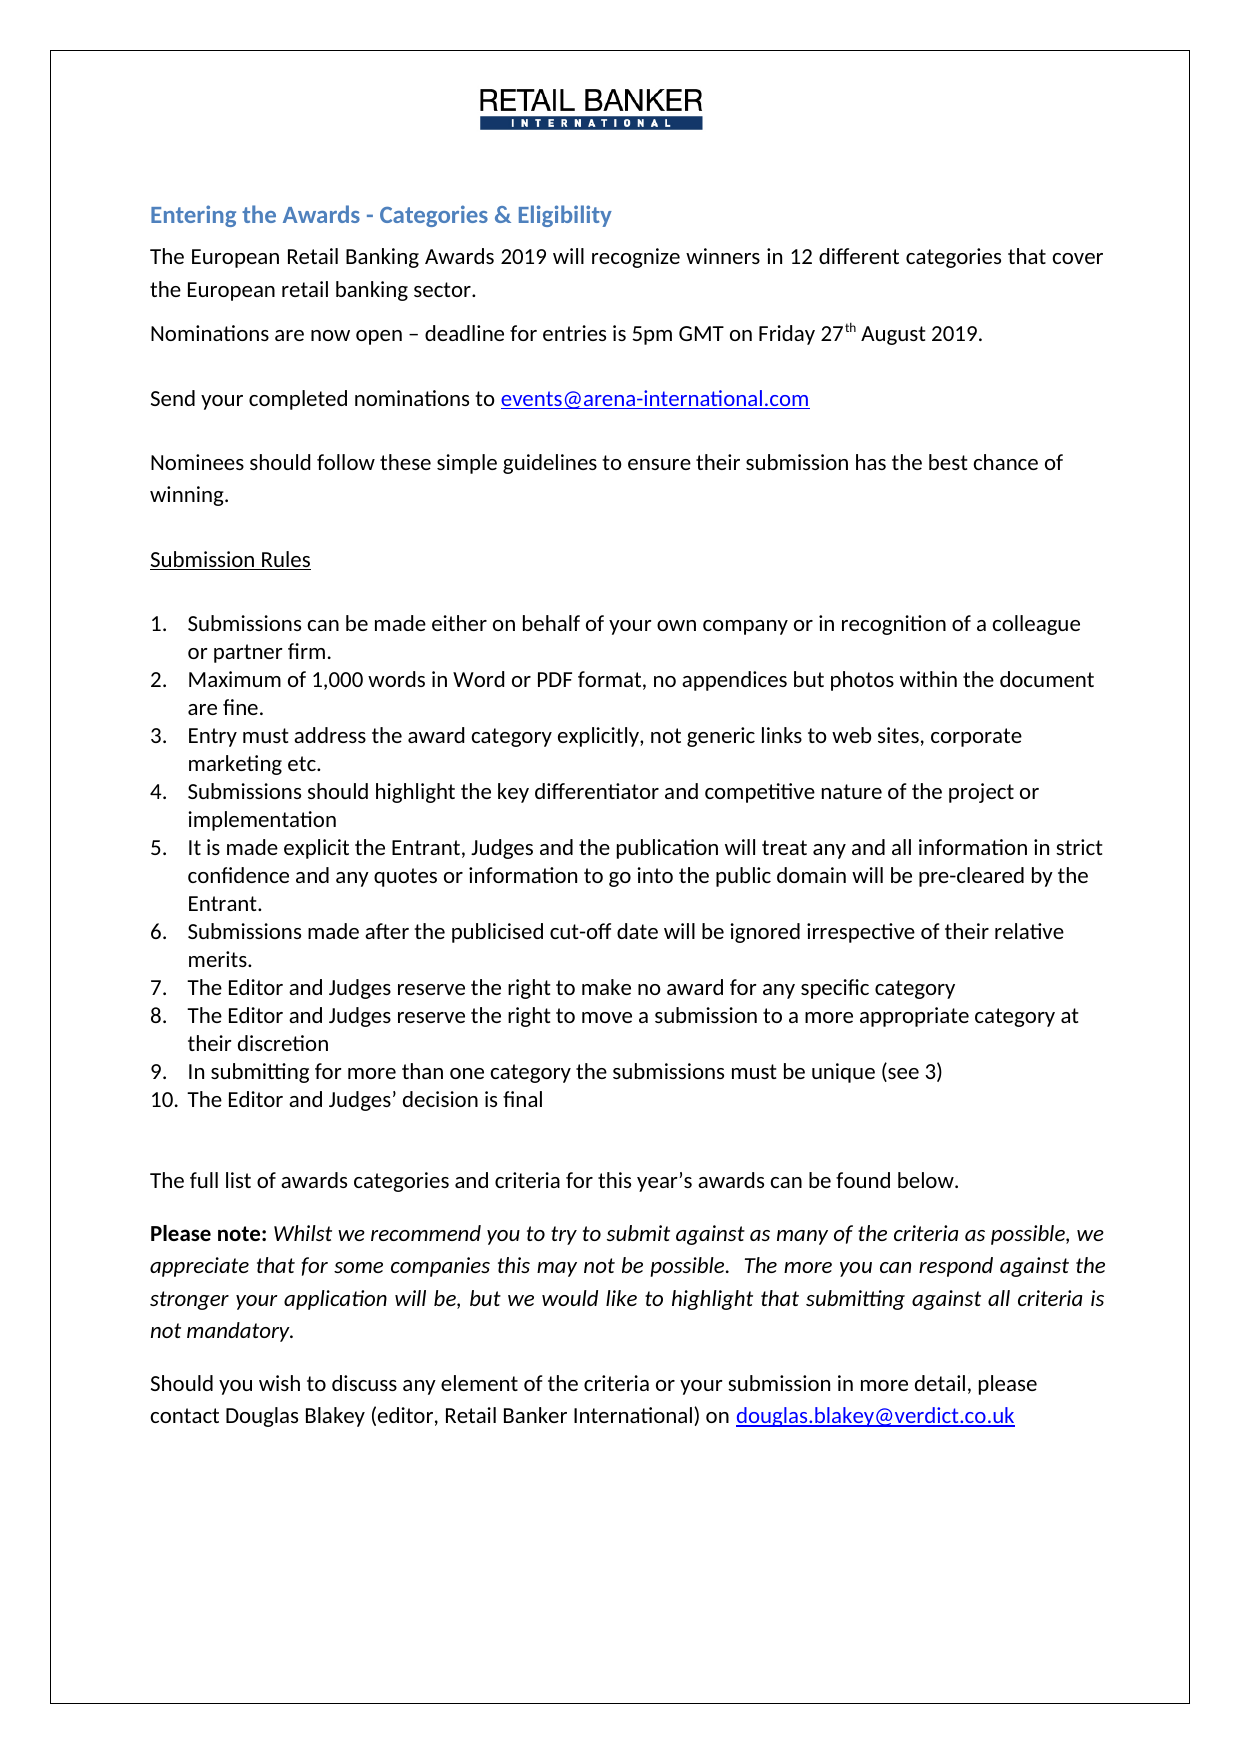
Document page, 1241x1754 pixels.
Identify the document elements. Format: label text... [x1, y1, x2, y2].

list Maximum of 1,000 words in Word or PDF format, no appendices but photos within the document are fine. [150, 665, 1106, 721]
list Submissions can be made either on behalf of your own company or in recognition of a colleague or partner firm. [150, 609, 1106, 665]
text Entering the Awards - Categories & Eligibility [150, 199, 1106, 230]
list Send your completed nominations to events@arena-international.com [150, 384, 1106, 412]
list The Editor and Judges’ decision is final [150, 1085, 1106, 1113]
list Submissions made after the publicised cut-off date will be ignored irrespective of their relative merits. [150, 917, 1106, 973]
list Submission Rules [150, 545, 1106, 573]
text The European Retail Banking Awards 2019 will recognize winners in 12 different categories that cover the European retail banking sector. [150, 242, 1106, 303]
list Submissions should highlight the key differentiator and competitive nature of the project or implementation [150, 777, 1106, 833]
text Please note: Whilst we recommend you to try to submit against as many of the criteria as possible, we appreciate that for some companies this may not be possible. The more you can respond against the stronger your application will be, but we would like to highlight that submitting against all criteria is not mandatory. [150, 1219, 1106, 1344]
list In submitting for more than one category the submissions must be unique (see 3) [150, 1057, 1106, 1085]
list Nominees should follow these simple guidelines to ensure their submission has the best chance of winning. [150, 448, 1106, 508]
list It is made explicit the Entrant, Judges and the publication will treat any and all information in strict confidence and any quotes or information to go into the public domain will be pre-cleared by the Entrant. [150, 833, 1106, 917]
text Should you wish to discuss any element of the criteria or your submission in more detail, please contact Douglas Blakey (editor, Retail Banker International) on douglas.blakey@verdict.co.uk [150, 1369, 1106, 1429]
picture [476, 85, 706, 132]
list The Editor and Judges reserve the right to move a submission to a more appropriate category at their discretion [150, 1001, 1106, 1057]
list Nominations are now open – deadline for entries is 5pm GMT on Friday 27th August 2019. [150, 319, 1106, 347]
list The Editor and Judges reserve the right to make no award for any specific category [150, 973, 1106, 1001]
text The full list of awards categories and criteria for this year’s awards can be found below. [150, 1166, 1106, 1194]
list Entry must address the award category explicitly, not generic links to web sites, corporate marketing etc. [150, 721, 1106, 777]
